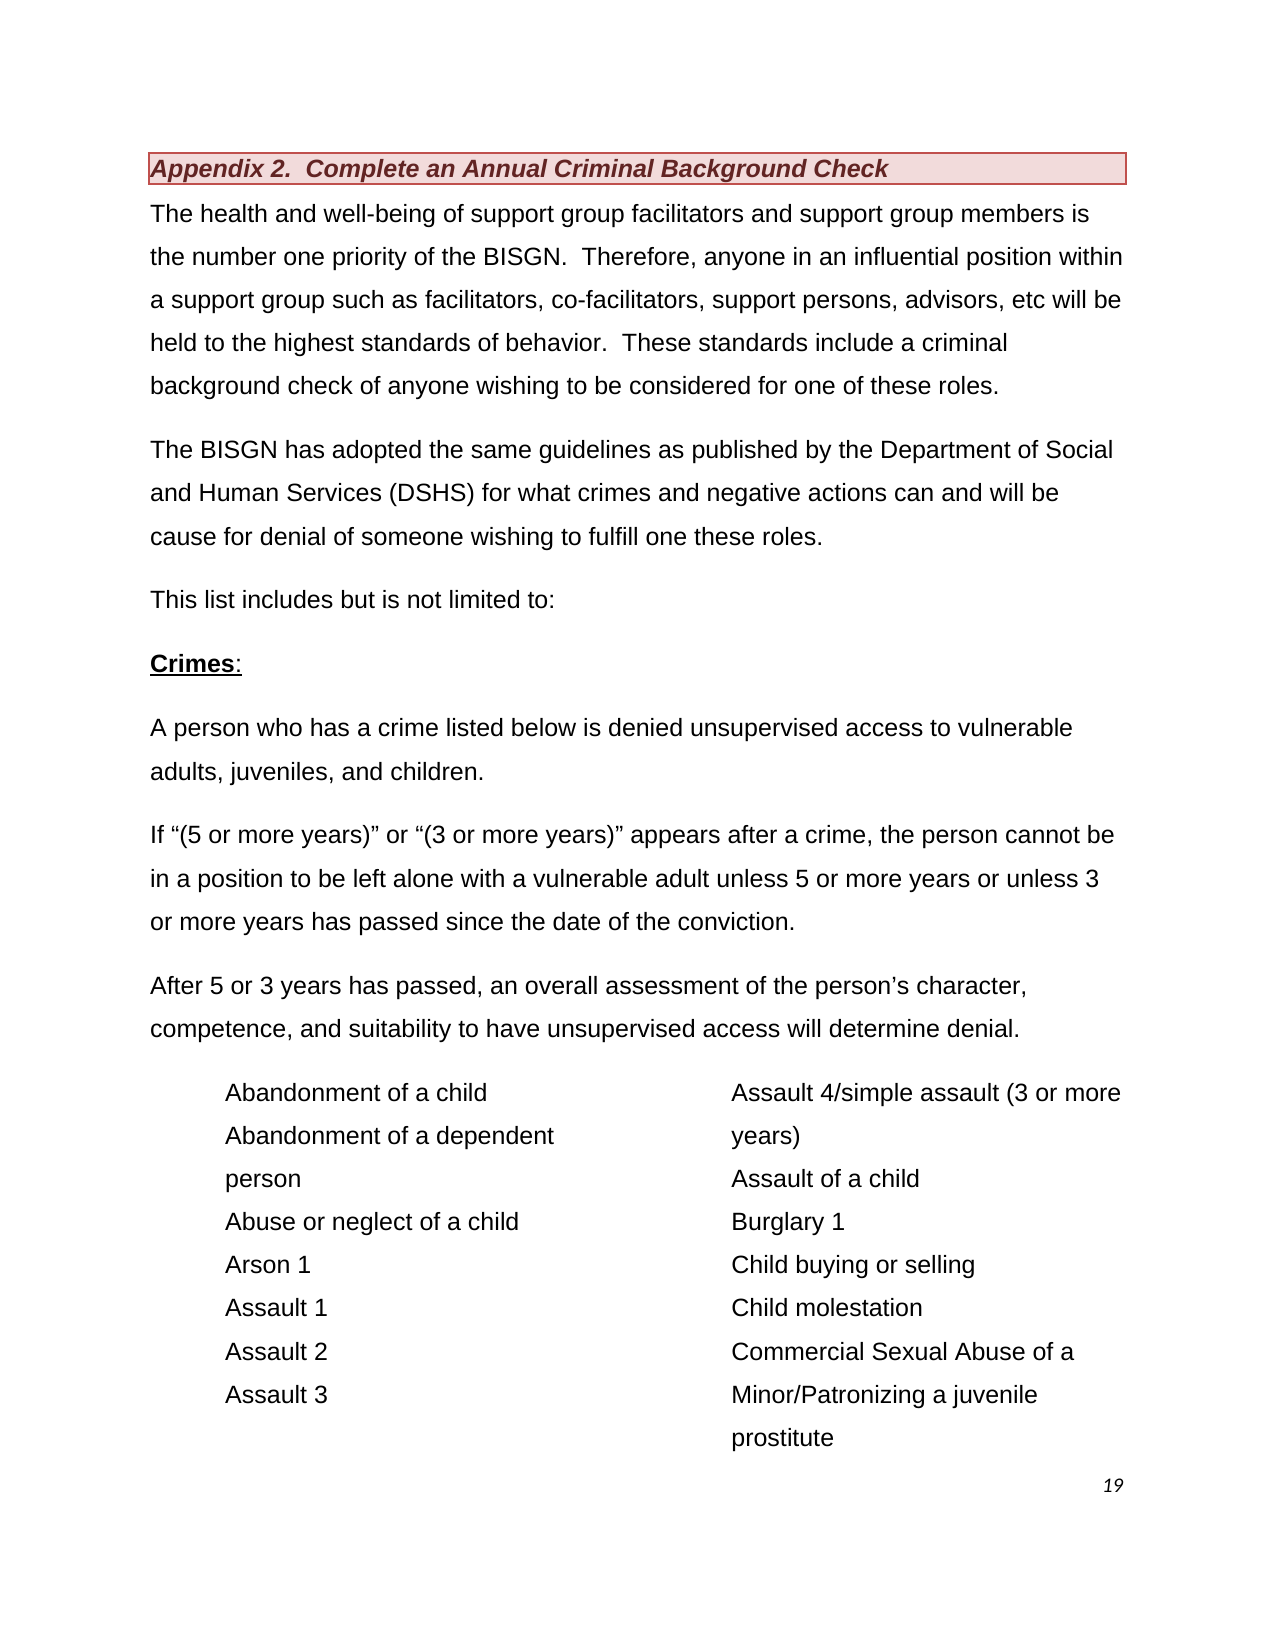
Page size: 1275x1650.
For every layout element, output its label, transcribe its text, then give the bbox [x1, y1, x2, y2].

text Child molestation [731, 1293, 1125, 1322]
text Commercial Sexual Abuse of a Minor/Patronizing a juvenile prostitute [731, 1337, 1125, 1452]
text If “(5 or more years)” or “(3 or more years)” appears after a crime, the person cannot be in a position to be left alone with a vulnerable adult unless 5 or more years or unless 3 or more years has passed since the date of the conviction. [150, 821, 1125, 936]
text Assault 2 [225, 1337, 619, 1365]
text Abandonment of a dependent person [225, 1121, 619, 1193]
text The BISGN has adopted the same guidelines as published by the Department of Social and Human Services (DSHS) for what crimes and negative actions can and will be cause for denial of someone wishing to fulfill one these roles. [150, 435, 1125, 550]
text Assault 4/simple assault (3 or more years) [731, 1078, 1125, 1150]
text Crimes: [150, 649, 1125, 678]
text After 5 or 3 years has passed, an overall assessment of the person’s character, competence, and suitability to have unsupervised access will determine denial. [150, 971, 1125, 1043]
text Abandonment of a child [225, 1078, 619, 1107]
text The health and well-being of support group facilitators and support group members is the number one priority of the BISGN. Therefore, anyone in an influential position within a support group such as facilitators, co-facilitators, support persons, advisors, etc will be held to the highest standards of behavior. These standards include a criminal background check of anyone wishing to be considered for one of these roles. [150, 199, 1125, 400]
text Assault 1 [225, 1293, 619, 1322]
text Assault of a child [731, 1164, 1125, 1193]
text Burglary 1 [731, 1207, 1125, 1236]
text Arson 1 [225, 1250, 619, 1279]
text Child buying or selling [731, 1250, 1125, 1279]
text Abuse or neglect of a child [225, 1207, 619, 1236]
text Assault 3 [225, 1380, 619, 1408]
subtitle Appendix 2. Complete an Annual Criminal Background Check [150, 154, 1125, 183]
text This list includes but is not limited to: [150, 586, 1125, 614]
text A person who has a crime listed below is denied unsupervised access to vulnerable adults, juveniles, and children. [150, 713, 1125, 785]
